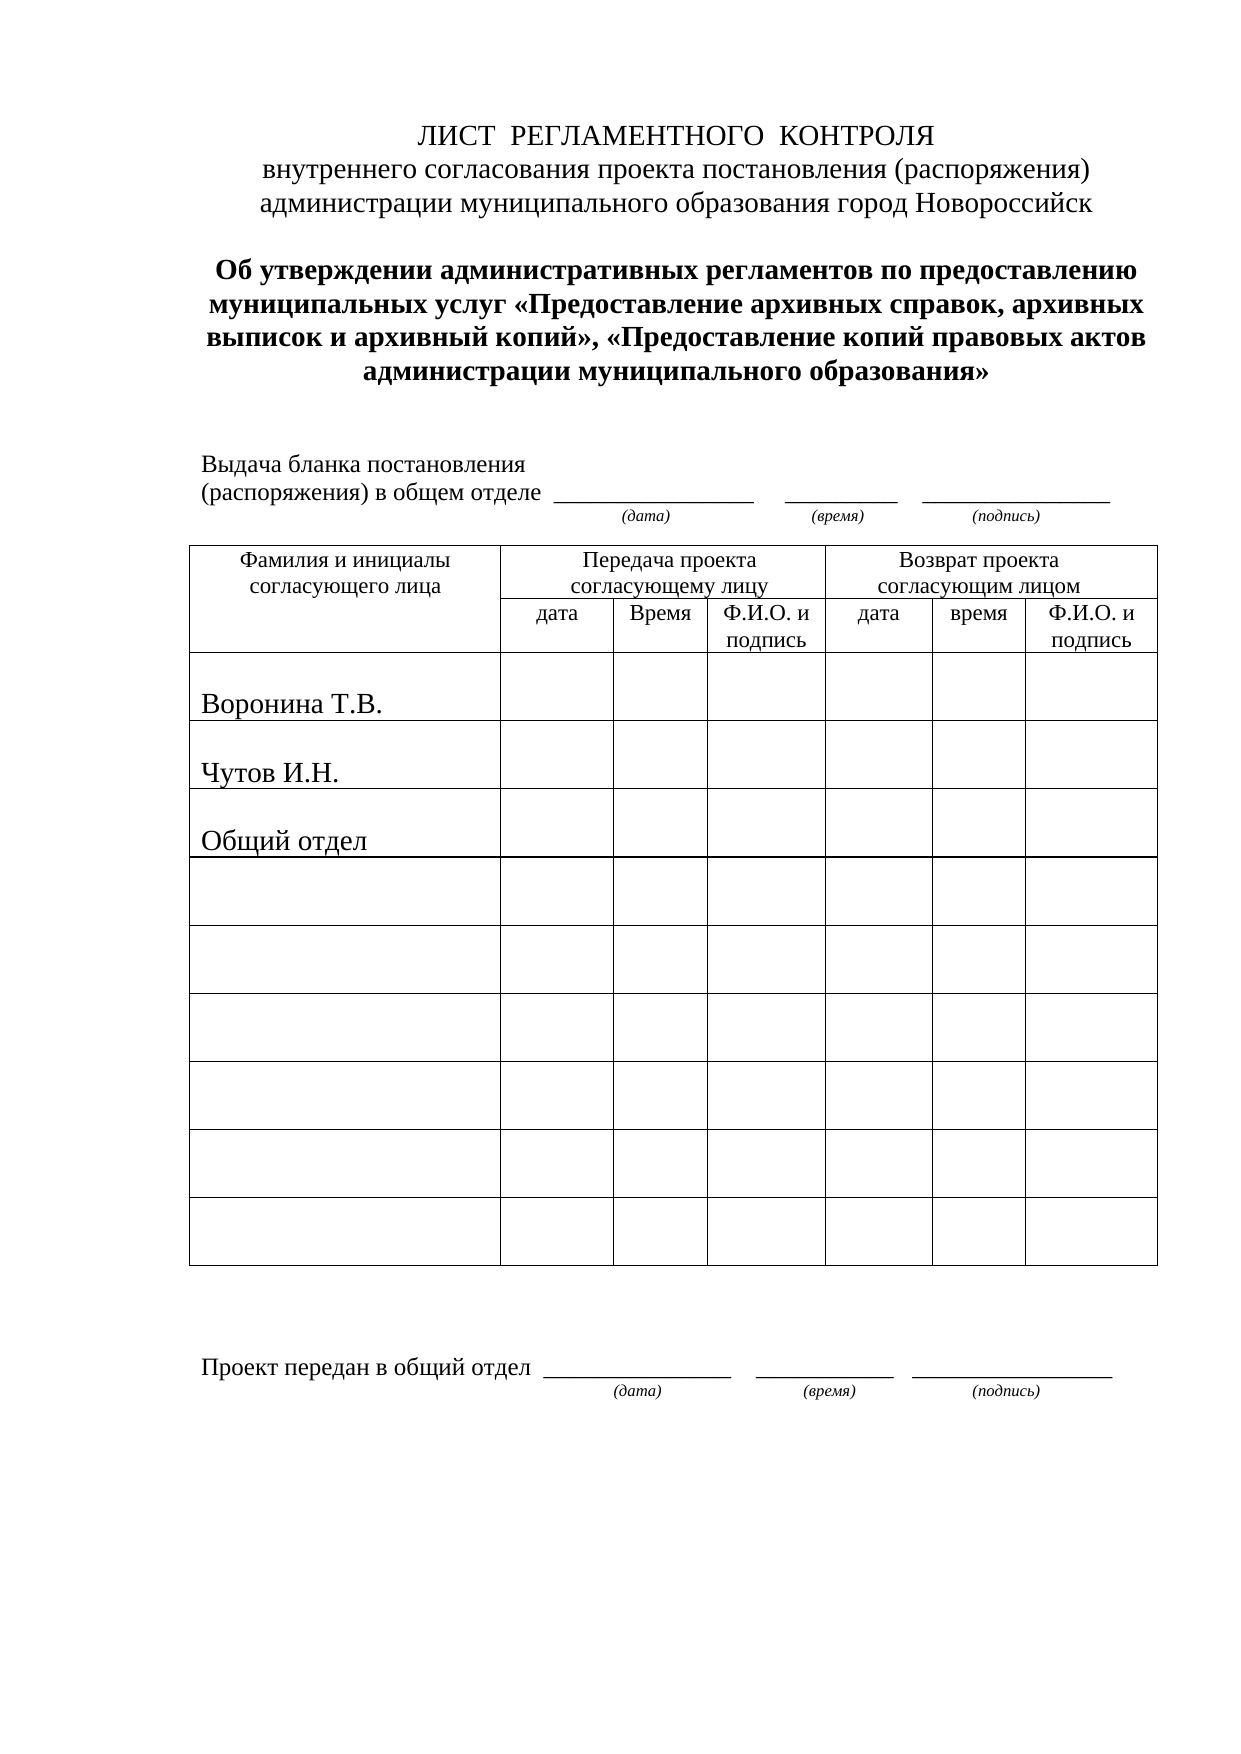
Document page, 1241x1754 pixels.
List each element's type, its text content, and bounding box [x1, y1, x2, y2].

table_cell [190, 994, 500, 1061]
table_cell [614, 926, 707, 993]
table_cell [933, 1198, 1025, 1265]
table_cell [933, 789, 1025, 856]
table_cell [1026, 994, 1157, 1061]
text (дата) (время) (подпись) [201, 506, 1152, 525]
table_cell [708, 1198, 825, 1265]
table_cell [1026, 1130, 1157, 1197]
table_cell [826, 789, 932, 856]
table_cell [826, 653, 932, 720]
text Об утверждении административных регламентов по предоставлению муниципальных услуг «Предоставление архивных справок, архивных выписок и архивный копий», «Предоставление копий правовых актов администрации муниципального образования» [201, 252, 1152, 386]
table_cell [501, 994, 613, 1061]
table_cell [190, 926, 500, 993]
table_cell [1026, 721, 1157, 788]
table_cell [614, 994, 707, 1061]
table_cell [933, 994, 1025, 1061]
table_cell время [933, 599, 1025, 652]
table_header Передача проекта согласующему лицу [538, 546, 801, 598]
table_cell [501, 926, 613, 993]
table_cell [614, 858, 707, 924]
table_cell [190, 1198, 500, 1265]
table_cell [614, 1062, 707, 1129]
table_cell [501, 1198, 613, 1265]
table_cell дата [826, 599, 932, 652]
table_cell [501, 721, 613, 788]
table_cell [190, 1130, 500, 1197]
table_header Фамилия и инициалы согласующего лица [190, 546, 500, 598]
table_cell [826, 858, 932, 924]
table_cell [826, 926, 932, 993]
table_header [501, 546, 538, 598]
table_header [1101, 546, 1157, 598]
table_header [826, 546, 857, 598]
table_cell [826, 1130, 932, 1197]
table_cell [933, 1062, 1025, 1129]
table_cell [708, 789, 825, 856]
table_cell [614, 721, 707, 788]
text внутреннего согласования проекта постановления (распоряжения) администрации муниципального образования город Новороссийск [201, 152, 1152, 219]
table_cell [1026, 858, 1157, 924]
table_cell [614, 653, 707, 720]
table_cell [708, 653, 825, 720]
table_cell [826, 1062, 932, 1129]
table_cell дата [501, 599, 613, 652]
table_cell [708, 994, 825, 1061]
table_cell [1026, 1198, 1157, 1265]
table_cell [190, 858, 500, 924]
table_cell Ф.И.О. и подпись [708, 599, 825, 652]
table_cell [933, 858, 1025, 924]
text (распоряжения) в общем отделе ________________ _________ _______________ [201, 477, 1152, 506]
table_cell [501, 1130, 613, 1197]
table_cell [708, 858, 825, 924]
table_cell [1026, 926, 1157, 993]
text Выдача бланка постановления [201, 449, 1152, 477]
table_cell [614, 1130, 707, 1197]
table_cell Воронина Т.В. [190, 653, 500, 720]
table_cell [1026, 789, 1157, 856]
table_cell [708, 926, 825, 993]
table_cell [708, 1062, 825, 1129]
table_header Возврат проекта согласующим лицом [857, 546, 1101, 598]
text ЛИСТ РЕГЛАМЕНТНОГО КОНТРОЛЯ [201, 118, 1152, 152]
table_cell [933, 653, 1025, 720]
table_header [801, 546, 825, 598]
table_cell [190, 598, 500, 652]
table_cell [501, 653, 613, 720]
table_cell [501, 1062, 613, 1129]
table_cell [933, 1130, 1025, 1197]
table_cell Время [614, 599, 707, 652]
table_cell [614, 1198, 707, 1265]
table_cell [501, 789, 613, 856]
text (дата) (время) (подпись) [201, 1381, 1152, 1400]
table_cell [190, 1062, 500, 1129]
table_cell [1026, 653, 1157, 720]
table_cell [826, 994, 932, 1061]
table_cell [708, 1130, 825, 1197]
table_cell [708, 721, 825, 788]
table_cell Общий отдел [190, 789, 500, 856]
table_cell Ф.И.О. и подпись [1026, 599, 1157, 652]
table_cell [933, 721, 1025, 788]
table_cell Чутов И.Н. [190, 721, 500, 788]
table_cell [501, 858, 613, 924]
table_cell [614, 789, 707, 856]
table_cell [1026, 1062, 1157, 1129]
table_cell [826, 721, 932, 788]
table_cell [933, 926, 1025, 993]
text Проект передан в общий отдел _______________ ___________ ________________ [201, 1352, 1152, 1381]
table_cell [826, 1198, 932, 1265]
